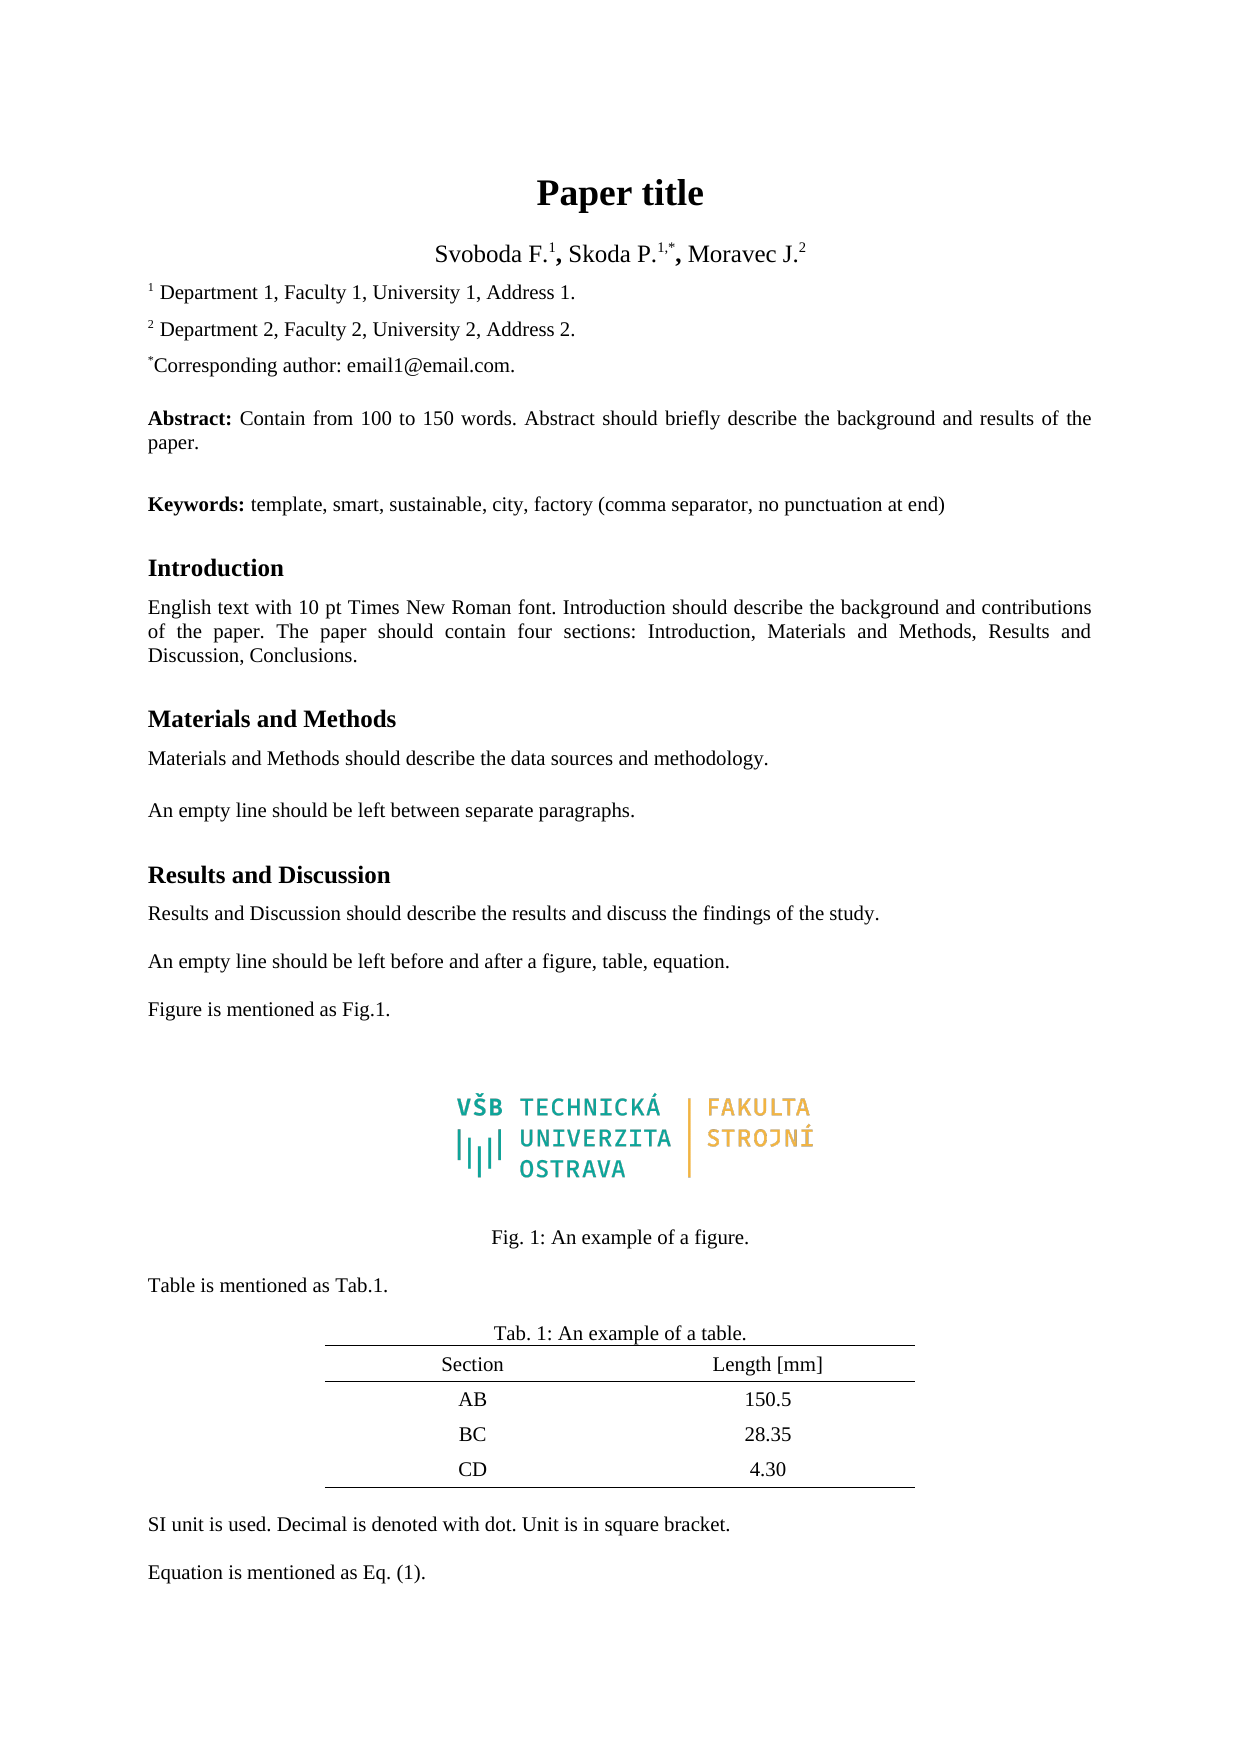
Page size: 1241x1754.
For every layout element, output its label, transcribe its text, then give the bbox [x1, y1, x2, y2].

subtitle Results and Discussion [148, 860, 1092, 889]
table_cell 150.5 [620, 1382, 915, 1416]
text Results and Discussion should describe the results and discuss the findings of the study. [148, 901, 1092, 925]
text An empty line should be left before and after a figure, table, equation. [148, 949, 1092, 973]
title Paper title [148, 171, 1092, 214]
table_cell CD [325, 1452, 620, 1487]
text Materials and Methods should describe the data sources and methodology. [148, 746, 1092, 769]
table_cell AB [325, 1382, 620, 1416]
table_cell 28.35 [620, 1416, 915, 1452]
text Svoboda F.1, Skoda P.1,*, Moravec J.2 [148, 239, 1092, 268]
subtitle Materials and Methods [148, 704, 1092, 733]
text *Corresponding author: email1@email.com. [148, 353, 1092, 377]
table_header Length [mm] [620, 1346, 915, 1381]
text 1 Department 1, Faculty 1, University 1, Address 1. [148, 280, 1092, 304]
text Keywords: template, smart, sustainable, city, factory (comma separator, no punctuation at end) [148, 492, 1092, 516]
text Abstract: Contain from 100 to 150 words. Abstract should briefly describe the background and results of the paper. [148, 406, 1092, 454]
picture [410, 1045, 860, 1225]
text English text with 10 pt Times New Roman font. Introduction should describe the background and contributions of the paper. The paper should contain four sections: Introduction, Materials and Methods, Results and Discussion, Conclusions. [148, 594, 1092, 667]
text Figure is mentioned as Fig.1. [148, 997, 1092, 1021]
text Fig. 1: An example of a figure. [148, 1225, 1092, 1249]
table_cell 4.30 [620, 1452, 915, 1487]
text 2 Department 2, Faculty 2, University 2, Address 2. [148, 317, 1092, 341]
text SI unit is used. Decimal is denoted with dot. Unit is in square bracket. [148, 1512, 1092, 1536]
text Table is mentioned as Tab.1. [148, 1273, 1092, 1297]
table_header Section [325, 1346, 620, 1381]
text Equation is mentioned as Eq. (1). [148, 1560, 1092, 1584]
table_cell BC [325, 1416, 620, 1452]
text An empty line should be left between separate paragraphs. [148, 798, 1092, 822]
subtitle Introduction [148, 553, 1092, 582]
text Tab. 1: An example of a table. [148, 1321, 1092, 1345]
